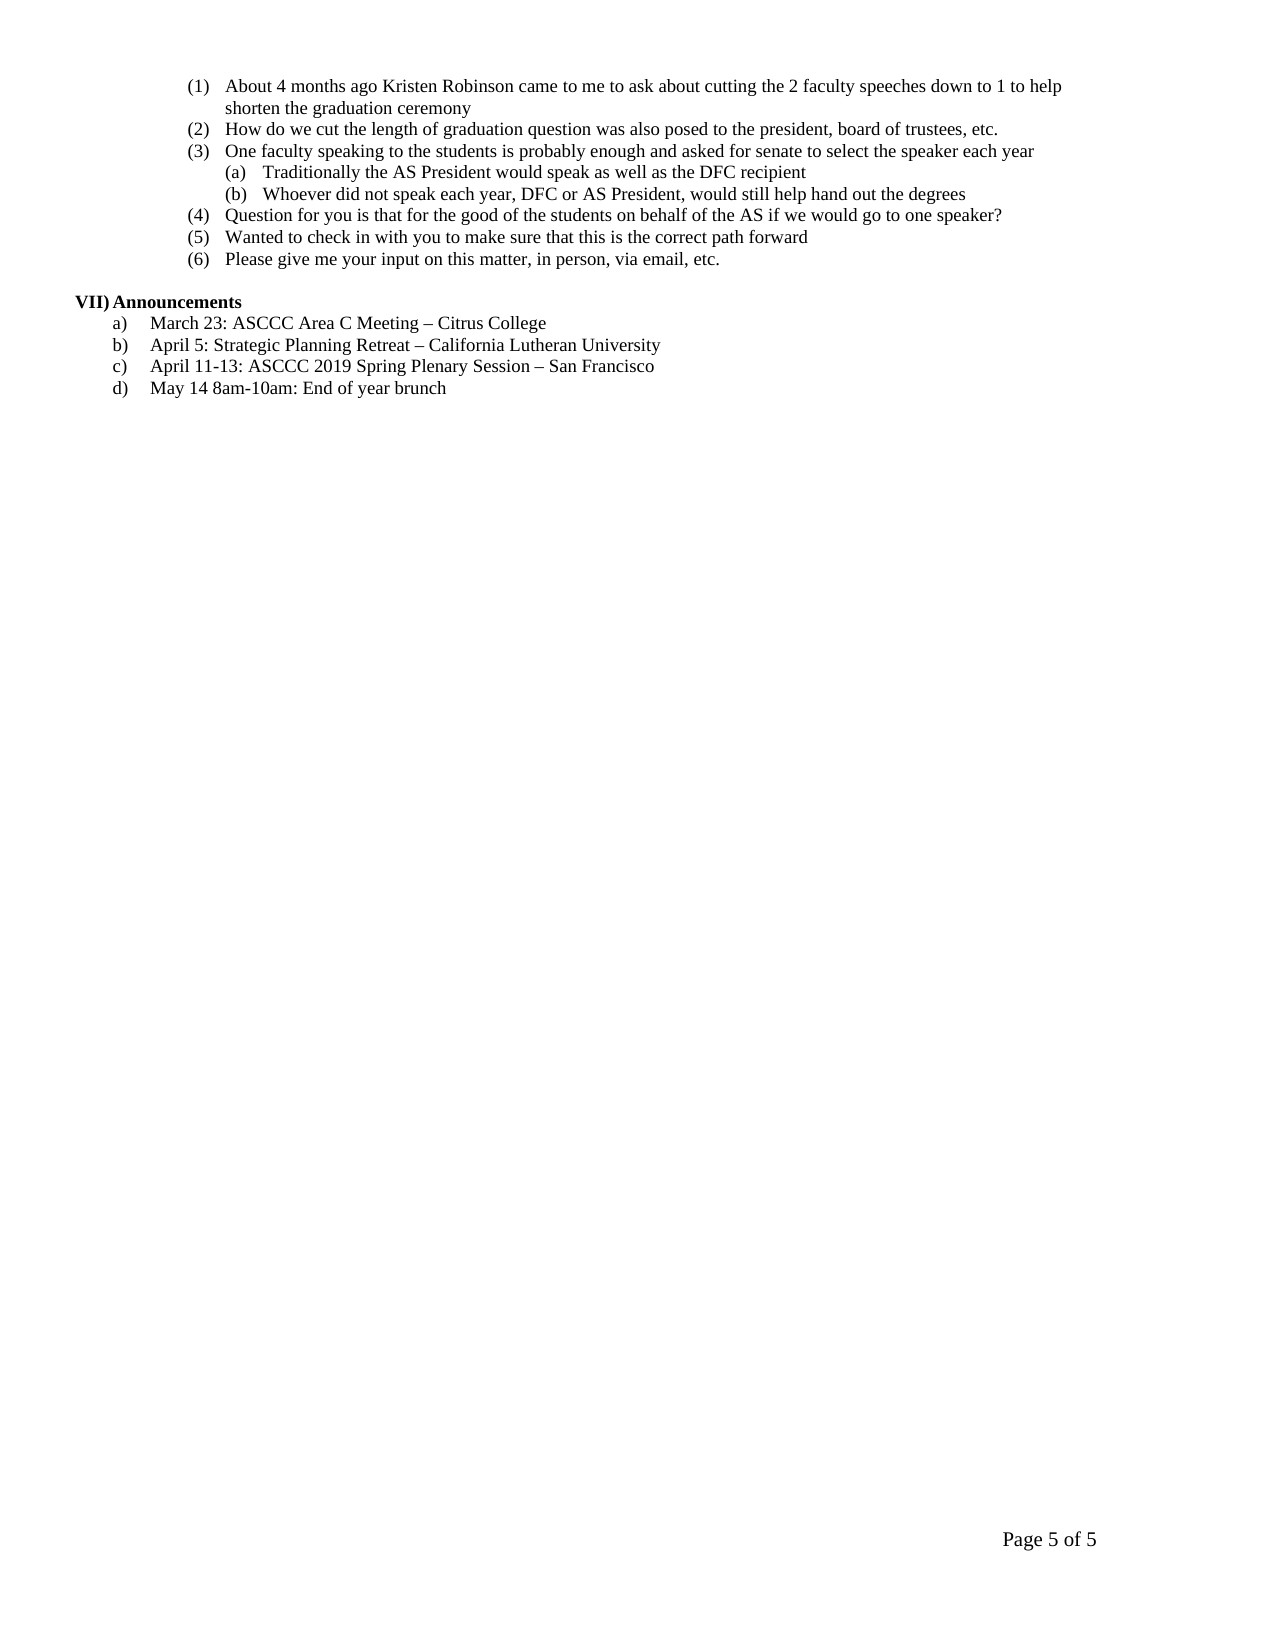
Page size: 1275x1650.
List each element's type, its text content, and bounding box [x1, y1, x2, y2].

list March 23: ASCCC Area C Meeting – Citrus College [112, 312, 1096, 334]
list Traditionally the AS President would speak as well as the DFC recipient [225, 161, 1096, 183]
list Wanted to check in with you to make sure that this is the correct path forward [187, 226, 1096, 247]
list May 14 8am-10am: End of year brunch [112, 377, 1096, 398]
list Question for you is that for the good of the students on behalf of the AS if we would go to one speaker? [187, 204, 1096, 226]
list About 4 months ago Kristen Robinson came to me to ask about cutting the 2 faculty speeches down to 1 to help shorten the graduation ceremony [187, 75, 1096, 118]
list Announcements [75, 291, 1096, 312]
list How do we cut the length of graduation question was also posed to the president, board of trustees, etc. [187, 118, 1096, 140]
list April 5: Strategic Planning Retreat – California Lutheran University [112, 334, 1096, 355]
list Whoever did not speak each year, DFC or AS President, would still help hand out the degrees [225, 183, 1096, 204]
list One faculty speaking to the students is probably enough and asked for senate to select the speaker each year [187, 140, 1096, 161]
list Please give me your input on this matter, in person, via email, etc. [187, 247, 1096, 269]
list April 11-13: ASCCC 2019 Spring Plenary Session – San Francisco [112, 355, 1096, 377]
